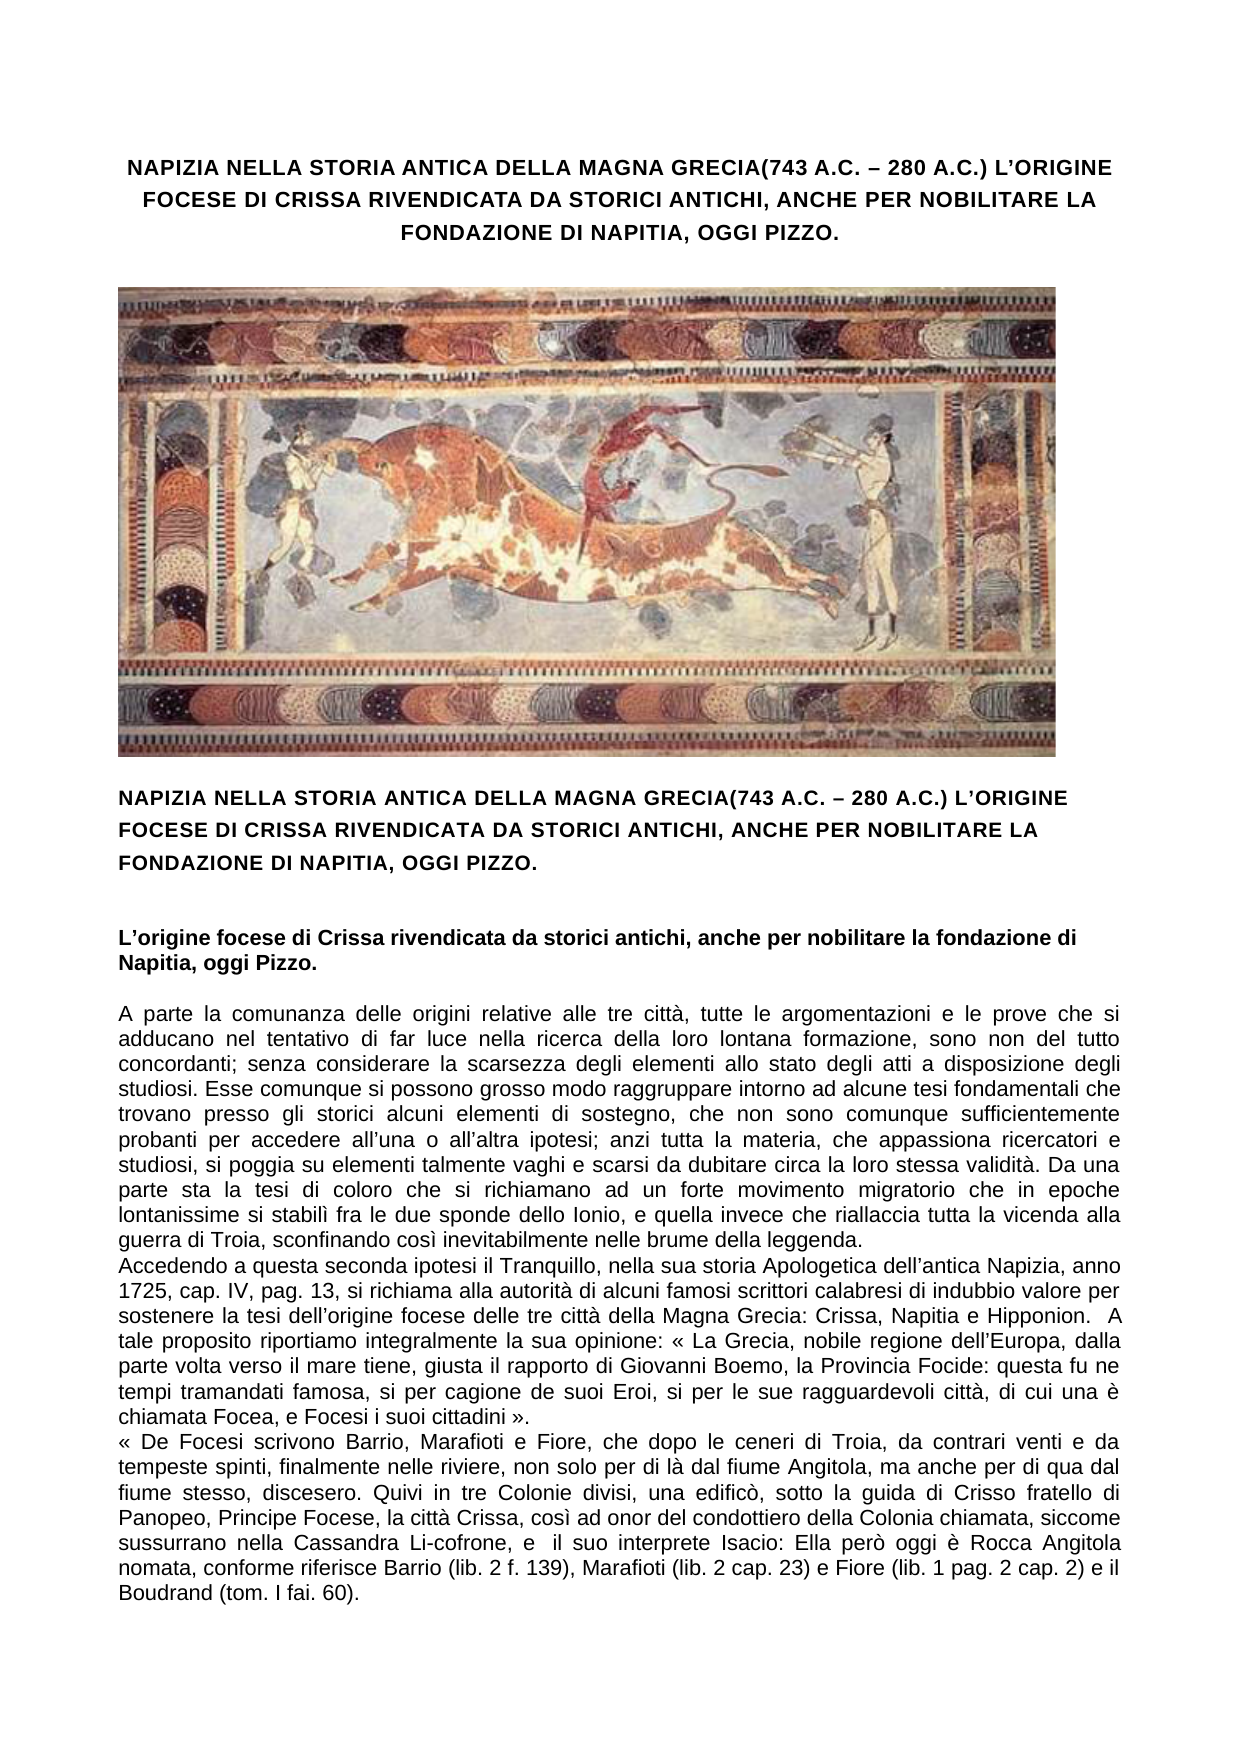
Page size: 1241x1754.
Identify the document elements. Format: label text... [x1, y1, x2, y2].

text NAPIZIA NELLA STORIA ANTICA DELLA MAGNA GRECIA(743 A.C. – 280 A.C.) L’ORIGINE FOCESE DI CRISSA RIVENDICATA DA STORICI ANTICHI, ANCHE PER NOBILITARE LA FONDAZIONE DI NAPITIA, OGGI PIZZO. [118, 777, 1122, 875]
text Accedendo a questa seconda ipotesi il Tranquillo, nella sua storia Apologetica dell’antica Napizia, anno 1725, cap. IV, pag. 13, si richiama alla autorità di alcuni famosi scrittori calabresi di indubbio valore per sostenere la tesi dell’origine focese delle tre città della Magna Grecia: Crissa, Napitia e Hipponion. A tale proposito riportiamo integralmente la sua opinione: « La Grecia, nobile regione dell’Europa, dalla parte volta verso il mare tiene, giusta il rapporto di Giovanni Boemo, la Provincia Focide: questa fu ne tempi tramandati famosa, si per cagione de suoi Eroi, si per le sue ragguardevoli città, di cui una è chiamata Focea, e Focesi i suoi cittadini ». [118, 1252, 1122, 1429]
picture [118, 287, 1056, 757]
text L’origine focese di Crissa rivendicata da storici antichi, anche per nobilitare la fondazione di Napitia, oggi Pizzo. [118, 925, 1122, 975]
text A parte la comunanza delle origini relative alle tre città, tutte le argomentazioni e le prove che si adducano nel tentativo di far luce nella ricerca della loro lontana formazione, sono non del tutto concordanti; senza considerare la scarsezza degli elementi allo stato degli atti a disposizione degli studiosi. Esse comunque si possono grosso modo raggruppare intorno ad alcune tesi fondamentali che trovano presso gli storici alcuni elementi di sostegno, che non sono comunque sufficientemente probanti per accedere all’una o all’altra ipotesi; anzi tutta la materia, che appassiona ricercatori e studiosi, si poggia su elementi talmente vaghi e scarsi da dubitare circa la loro stessa validità. Da una parte sta la tesi di coloro che si richiamano ad un forte movimento migratorio che in epoche lontanissime si stabilì fra le due sponde dello Ionio, e quella invece che riallaccia tutta la vicenda alla guerra di Troia, sconfinando così inevitabilmente nelle brume della leggenda. [118, 1000, 1122, 1252]
text NAPIZIA NELLA STORIA ANTICA DELLA MAGNA GRECIA(743 A.C. – 280 A.C.) L’ORIGINE FOCESE DI CRISSA RIVENDICATA DA STORICI ANTICHI, ANCHE PER NOBILITARE LA FONDAZIONE DI NAPITIA, OGGI PIZZO. [118, 148, 1122, 245]
text « De Focesi scrivono Barrio, Marafioti e Fiore, che dopo le ceneri di Troia, da contrari venti e da tempeste spinti, finalmente nelle riviere, non solo per di là dal fiume Angitola, ma anche per di qua dal fiume stesso, discesero. Quivi in tre Colonie divisi, una edificò, sotto la guida di Crisso fratello di Panopeo, Principe Focese, la città Crissa, così ad onor del condottiero della Colonia chiamata, siccome sussurrano nella Cassandra Li-cofrone, e il suo interprete Isacio: Ella però oggi è Rocca Angitola nomata, conforme riferisce Barrio (lib. 2 f. 139), Marafioti (lib. 2 cap. 23) e Fiore (lib. 1 pag. 2 cap. 2) e il Boudrand (tom. I fai. 60). [118, 1429, 1122, 1605]
